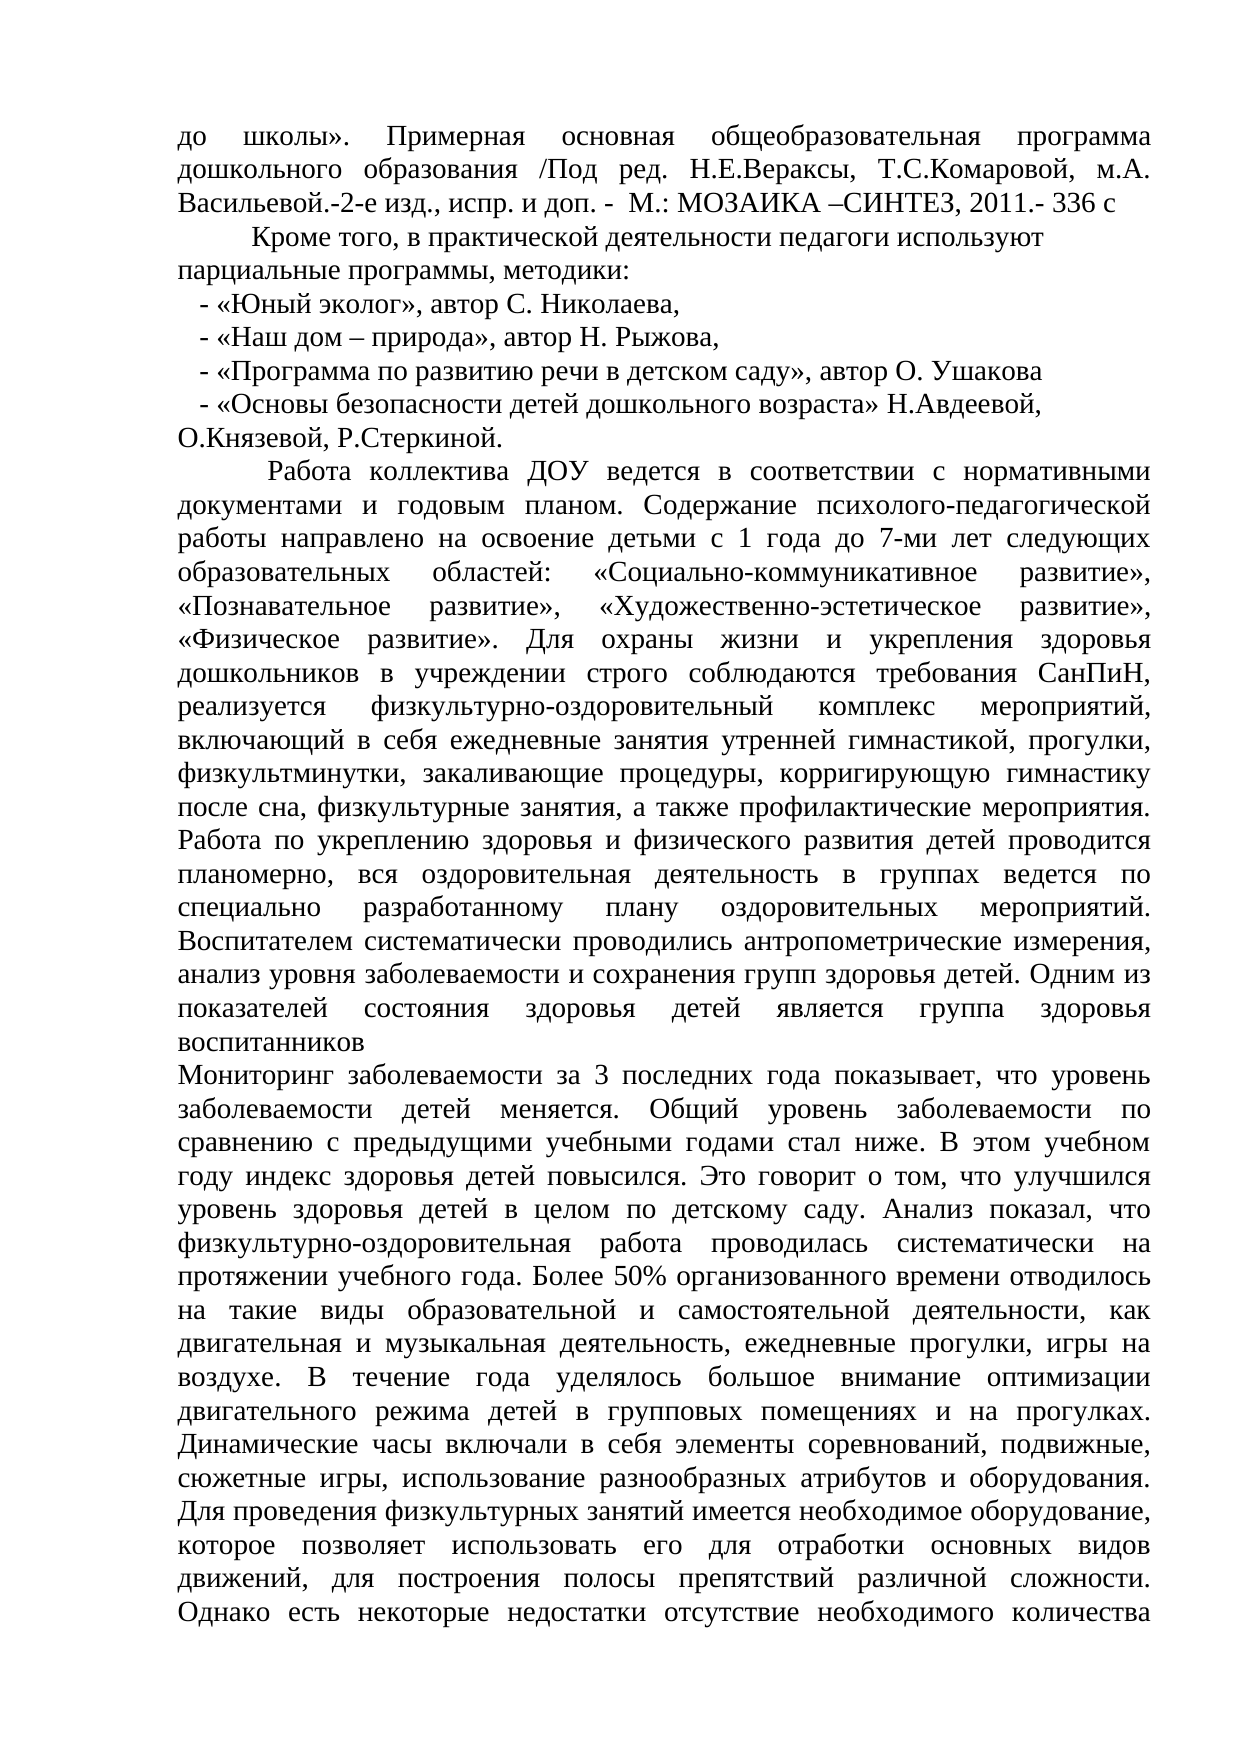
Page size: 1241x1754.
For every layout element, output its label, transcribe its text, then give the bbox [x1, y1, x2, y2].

text - «Наш дом – природа», автор Н. Рыжова, [177, 319, 1152, 353]
text - «Программа по развитию речи в детском саду», автор О. Ушакова [177, 353, 1152, 386]
text - «Юный эколог», автор С. Николаева, [177, 286, 1152, 319]
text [177, 118, 1152, 219]
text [177, 453, 1152, 1627]
text Кроме того, в практической деятельности педагоги используют парциальные программы, методики: [177, 219, 1152, 286]
text - «Основы безопасности детей дошкольного возраста» Н.Авдеевой, О.Князевой, Р.Стеркиной. [177, 386, 1152, 453]
